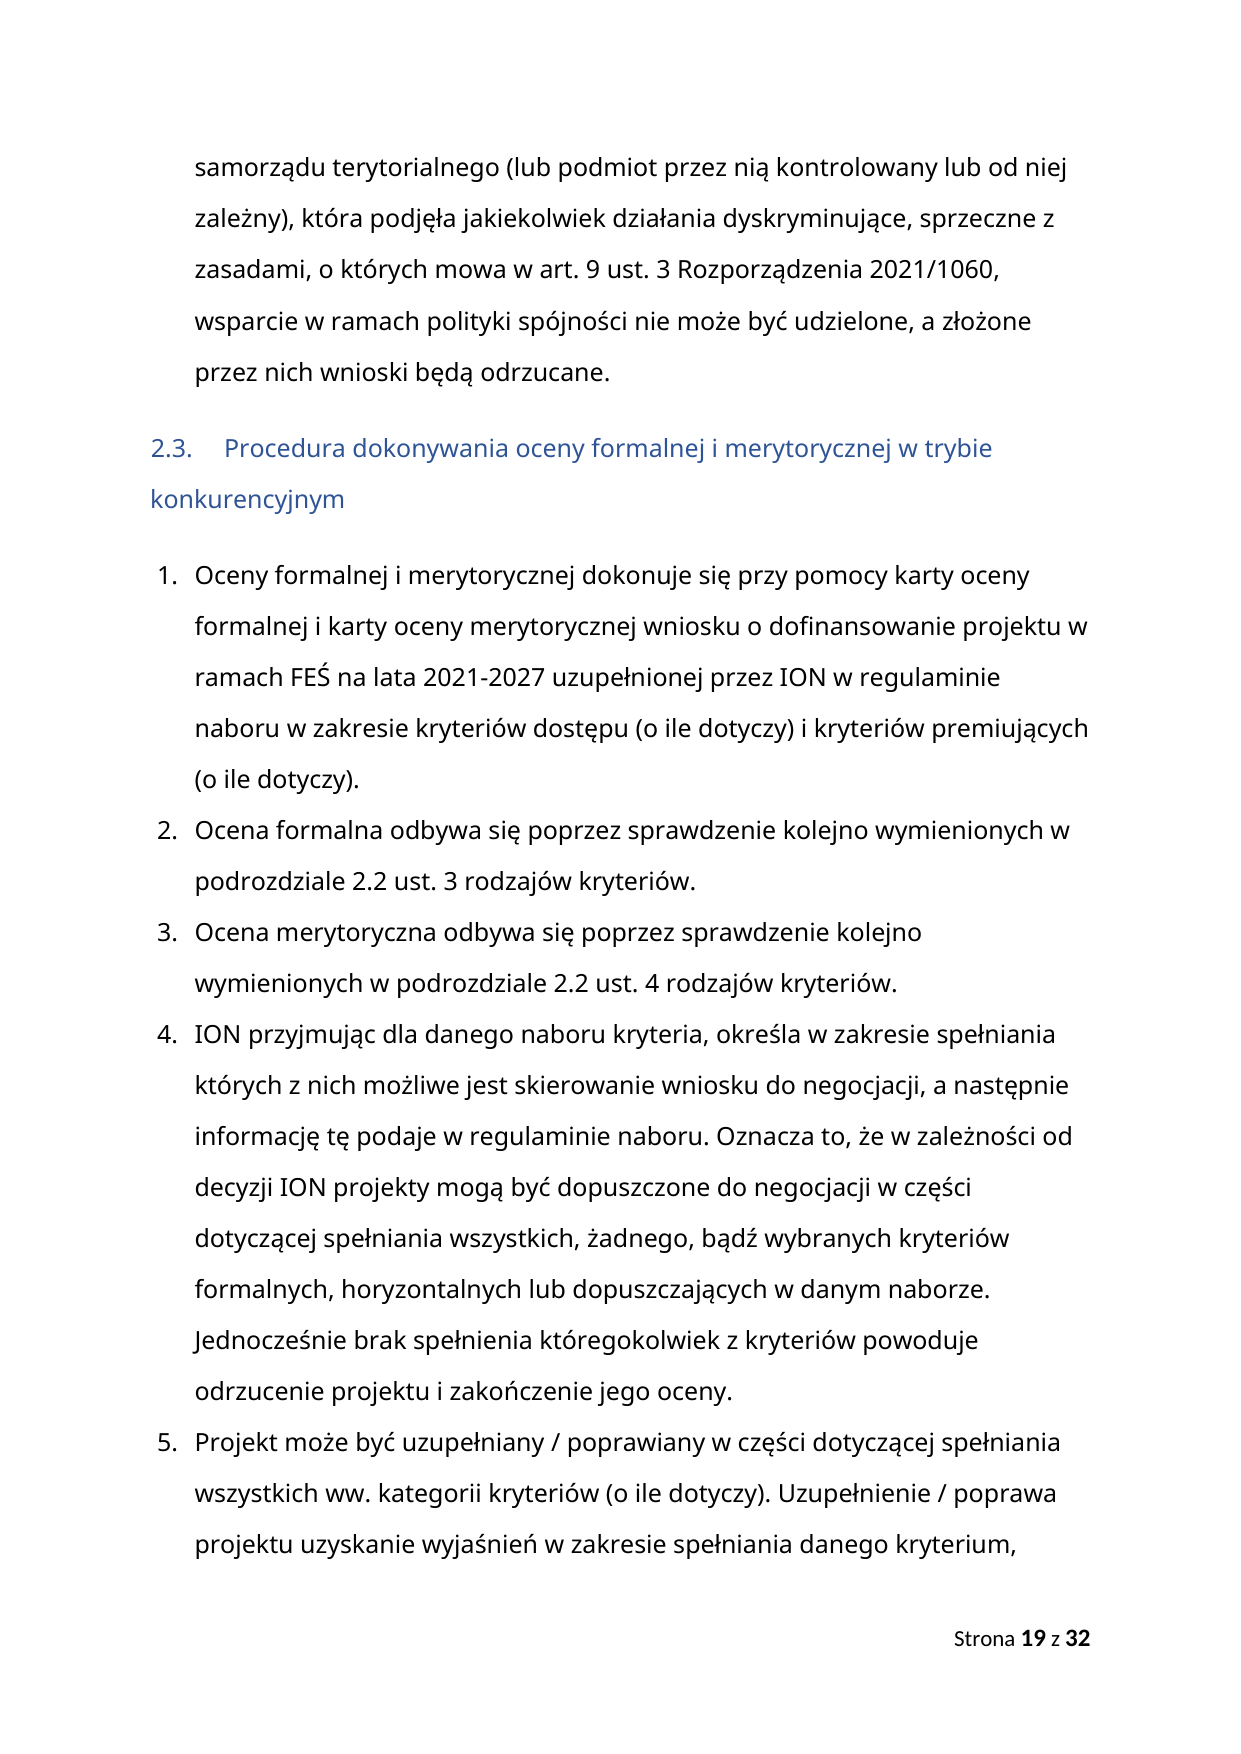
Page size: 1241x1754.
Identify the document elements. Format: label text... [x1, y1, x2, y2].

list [157, 150, 1090, 388]
list Oceny formalnej i merytorycznej dokonuje się przy pomocy karty oceny formalnej i karty oceny merytorycznej wniosku o dofinansowanie projektu w ramach FEŚ na lata 2021-2027 uzupełnionej przez ION w regulaminie naboru w zakresie kryteriów dostępu (o ile dotyczy) i kryteriów premiujących (o ile dotyczy). [157, 557, 1090, 796]
subtitle Procedura dokonywania oceny formalnej i merytorycznej w trybie konkurencyjnym [150, 430, 1090, 515]
list ION przyjmując dla danego naboru kryteria, określa w zakresie spełniania których z nich możliwe jest skierowanie wniosku do negocjacji, a następnie informację tę podaje w regulaminie naboru. Oznacza to, że w zależności od decyzji ION projekty mogą być dopuszczone do negocjacji w części dotyczącej spełniania wszystkich, żadnego, bądź wybranych kryteriów formalnych, horyzontalnych lub dopuszczających w danym naborze. Jednocześnie brak spełnienia któregokolwiek z kryteriów powoduje odrzucenie projektu i zakończenie jego oceny. [157, 1017, 1090, 1408]
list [157, 1425, 1090, 1561]
list Ocena formalna odbywa się poprzez sprawdzenie kolejno wymienionych w podrozdziale 2.2 ust. 3 rodzajów kryteriów. [157, 812, 1090, 898]
list Ocena merytoryczna odbywa się poprzez sprawdzenie kolejno wymienionych w podrozdziale 2.2 ust. 4 rodzajów kryteriów. [157, 914, 1090, 1000]
